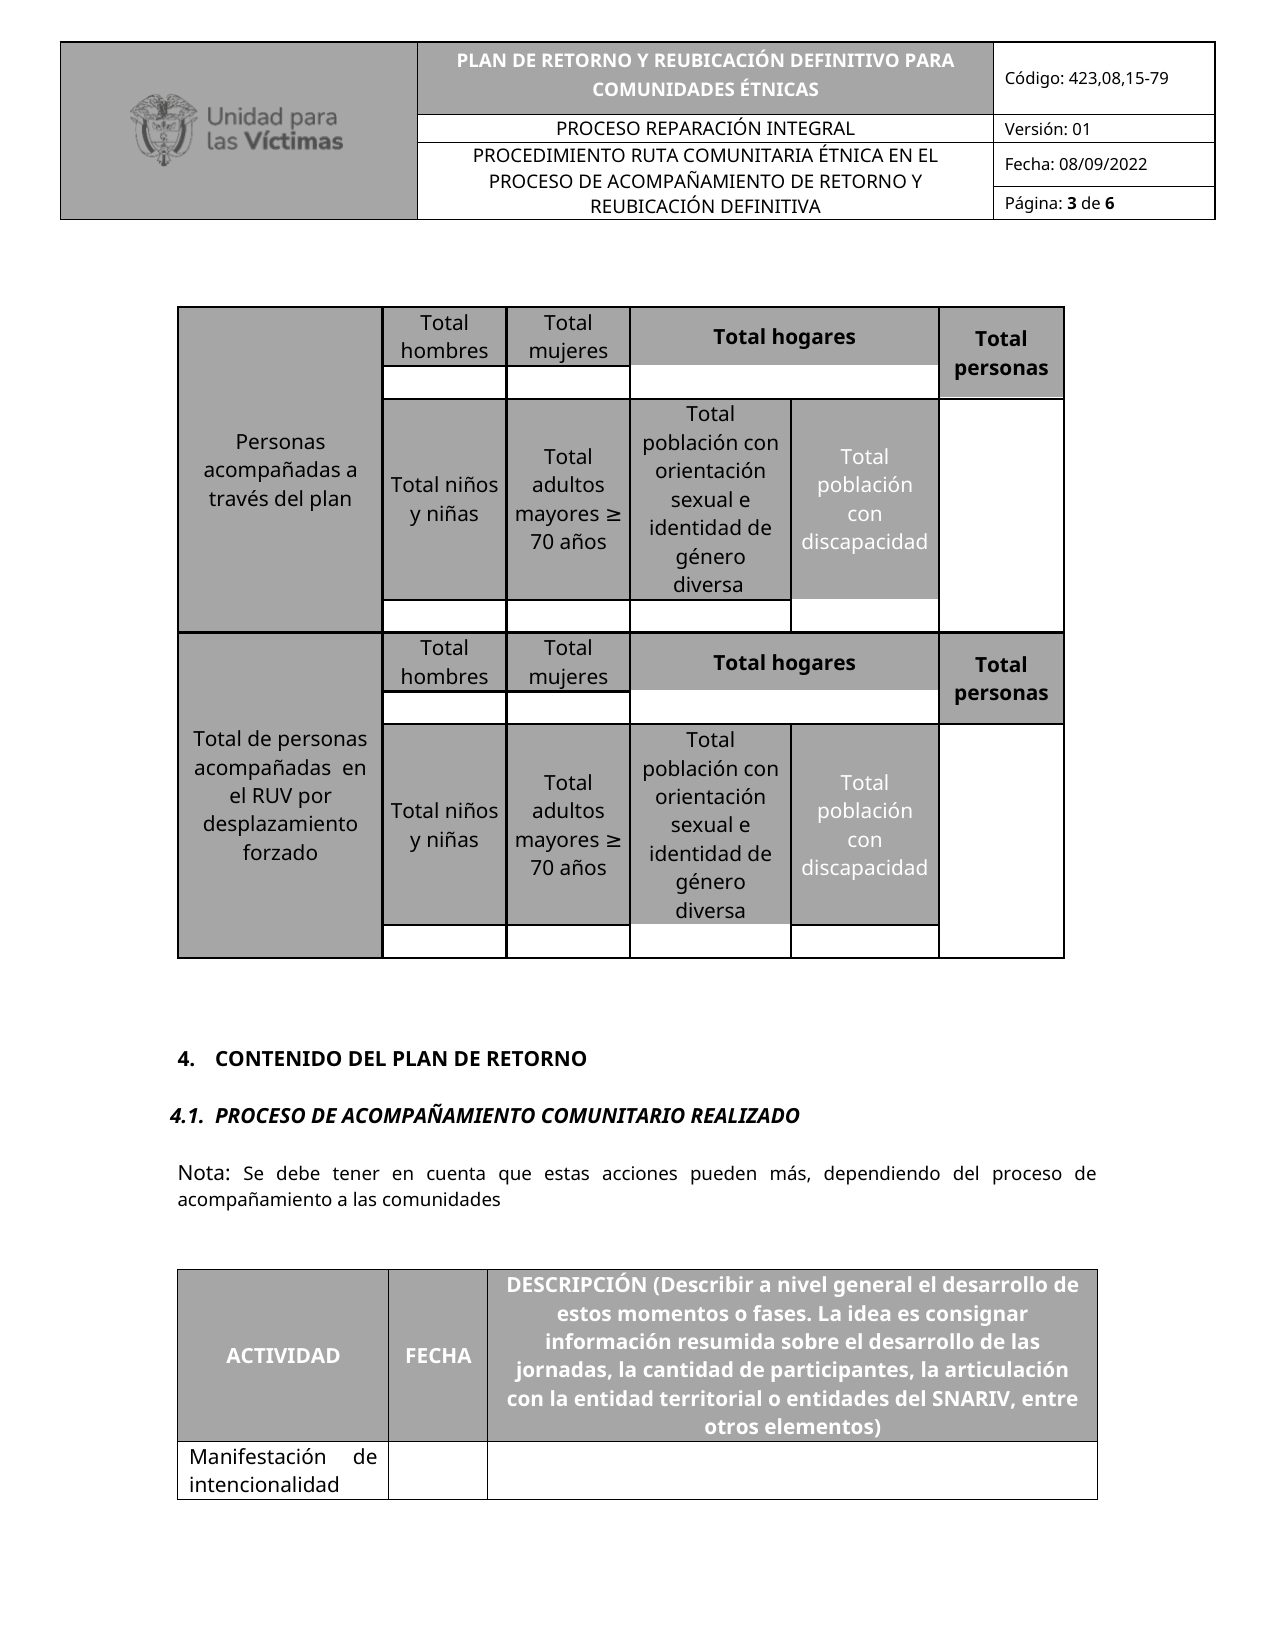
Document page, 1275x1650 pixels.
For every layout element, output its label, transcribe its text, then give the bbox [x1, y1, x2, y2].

table_header Total mujeres [508, 308, 629, 365]
table_cell [508, 367, 629, 397]
table_cell Total adultos mayores ≥ 70 años [508, 400, 629, 599]
table_cell [384, 367, 505, 397]
table_cell [940, 400, 1063, 631]
table_cell Total población con orientación sexual e identidad de género diversa [631, 400, 790, 599]
table_cell Total hogares [631, 634, 938, 690]
table_cell [792, 599, 938, 631]
table_cell Total hombres [384, 634, 505, 690]
table_cell [389, 1442, 487, 1499]
text Nota: Se debe tener en cuenta que estas acciones pueden más, dependiendo del proceso de acompañamiento a las comunidades [177, 1158, 1098, 1212]
table_header Total hombres [384, 308, 505, 365]
table_cell Total niños y niñas [384, 400, 505, 599]
table_cell [631, 365, 938, 397]
table_cell [384, 926, 505, 957]
picture [127, 90, 351, 172]
table_cell [792, 926, 938, 957]
table_cell Total población con discapacidad [792, 400, 938, 599]
table_cell [508, 926, 629, 957]
table_cell [488, 1442, 1097, 1499]
table_cell Total niños y niñas [384, 725, 505, 924]
table_cell [631, 924, 790, 957]
table_cell [631, 601, 790, 631]
table_cell [508, 601, 629, 631]
table_header Total personas [940, 308, 1063, 397]
subtitle CONTENIDO DEL PLAN DE RETORNO [177, 1044, 1098, 1073]
table_header FECHA [389, 1270, 487, 1441]
table_cell [508, 693, 629, 723]
table_cell [384, 601, 505, 631]
table_cell Total mujeres [508, 634, 629, 690]
table_cell [631, 690, 938, 723]
table_cell Total de personas acompañadas en el RUV por desplazamiento forzado [179, 634, 381, 957]
table_header Personas acompañadas a través del plan [179, 308, 381, 631]
table_header Total hogares [631, 308, 938, 365]
table_cell Manifestación de intencionalidad [178, 1442, 388, 1499]
table_cell [940, 725, 1063, 957]
subtitle PROCESO DE ACOMPAÑAMIENTO COMUNITARIO REALIZADO [170, 1101, 1098, 1130]
table_cell Total personas [940, 634, 1063, 723]
table_cell Total población con discapacidad [792, 725, 938, 924]
table_cell Total población con orientación sexual e identidad de género diversa [631, 725, 790, 924]
table_cell [384, 693, 505, 723]
table_header ACTIVIDAD [178, 1270, 388, 1441]
table_cell Total adultos mayores ≥ 70 años [508, 725, 629, 924]
